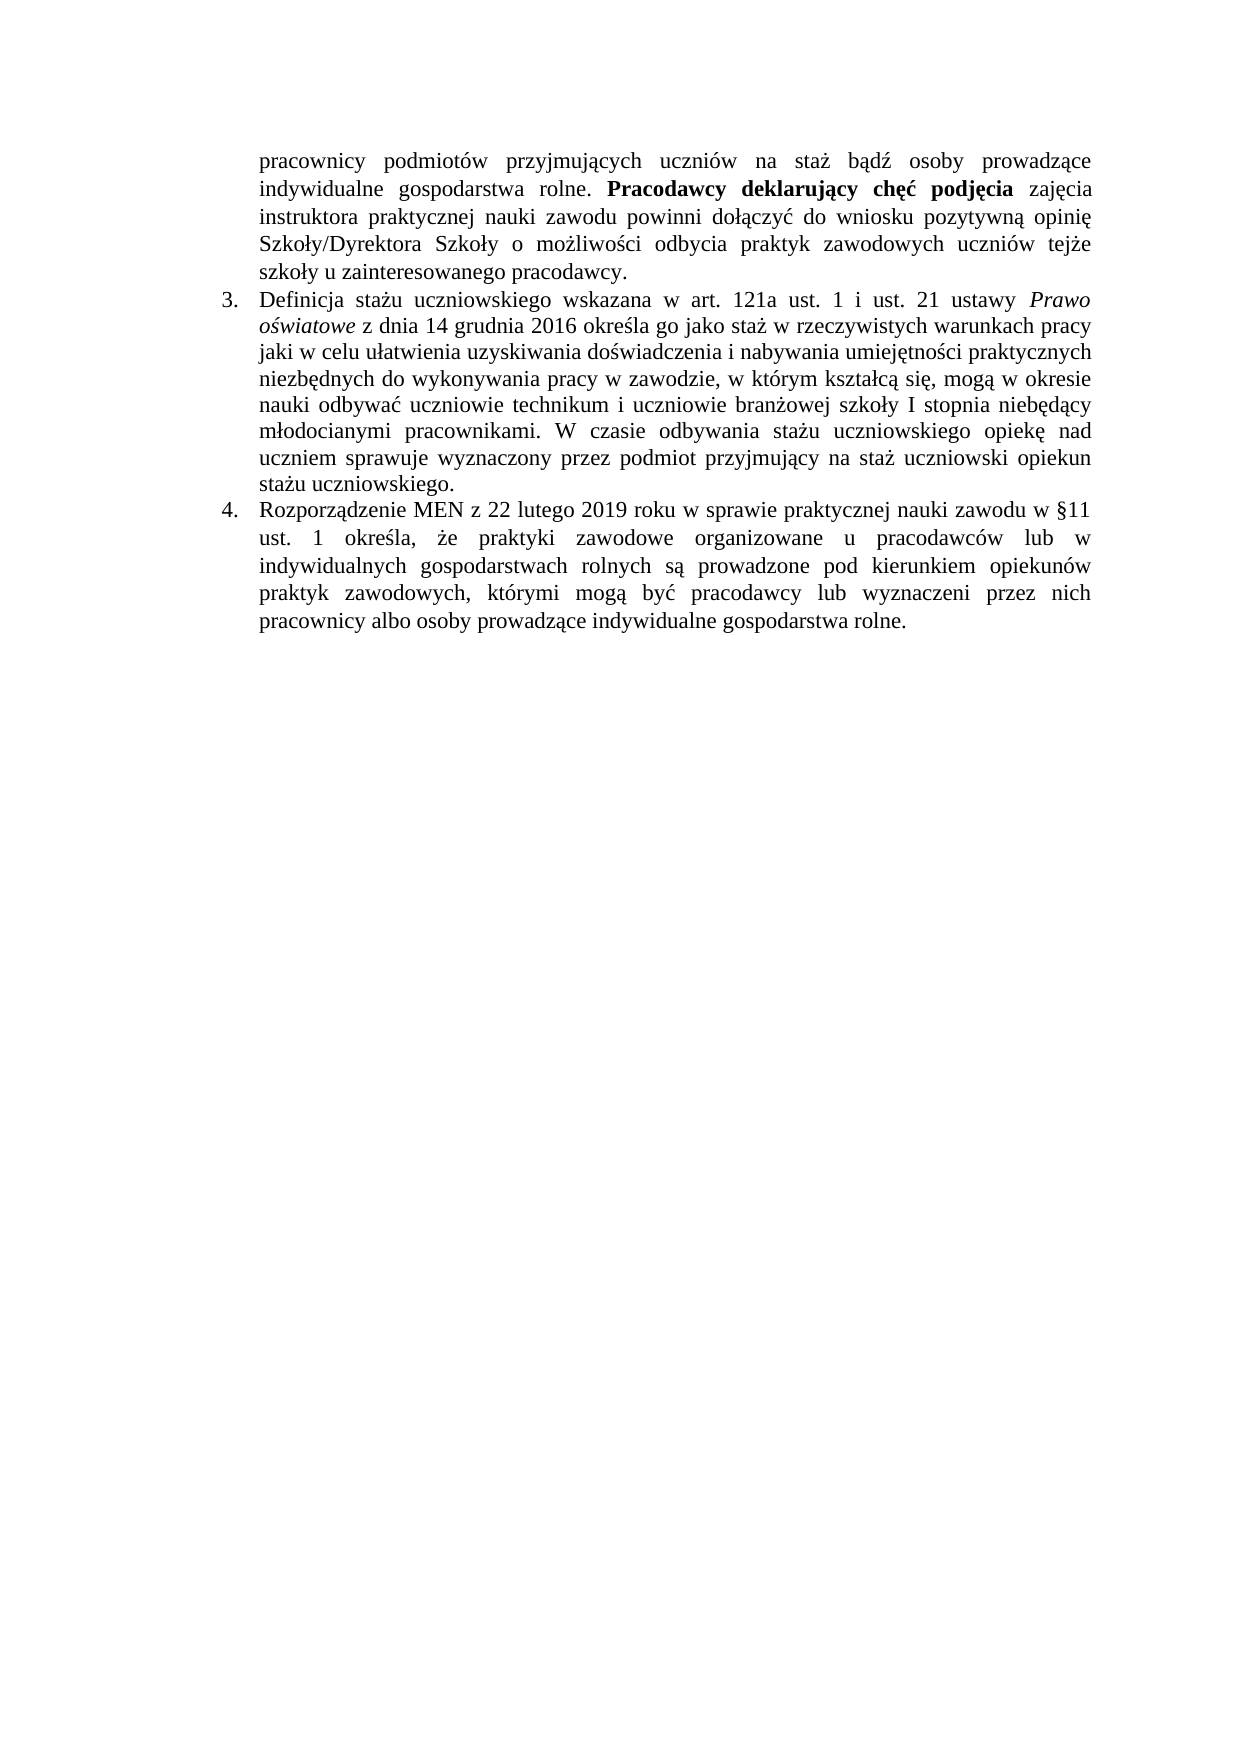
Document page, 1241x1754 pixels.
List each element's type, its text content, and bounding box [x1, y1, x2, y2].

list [221, 148, 1093, 284]
list Rozporządzenie MEN z 22 lutego 2019 roku w sprawie praktycznej nauki zawodu w §11 ust. 1 określa, że praktyki zawodowe organizowane u pracodawców lub w indywidualnych gospodarstwach rolnych są prowadzone pod kierunkiem opiekunów praktyk zawodowych, którymi mogą być pracodawcy lub wyznaczeni przez nich pracownicy albo osoby prowadzące indywidualne gospodarstwa rolne. [221, 496, 1093, 633]
list Definicja stażu uczniowskiego wskazana w art. 121a ust. 1 i ust. 21 ustawy Prawo oświatowe z dnia 14 grudnia 2016 określa go jako staż w rzeczywistych warunkach pracy jaki w celu ułatwienia uzyskiwania doświadczenia i nabywania umiejętności praktycznych niezbędnych do wykonywania pracy w zawodzie, w którym kształcą się, mogą w okresie nauki odbywać uczniowie technikum i uczniowie branżowej szkoły I stopnia niebędący młodocianymi pracownikami. W czasie odbywania stażu uczniowskiego opiekę nad uczniem sprawuje wyznaczony przez podmiot przyjmujący na staż uczniowski opiekun stażu uczniowskiego. [221, 286, 1093, 496]
